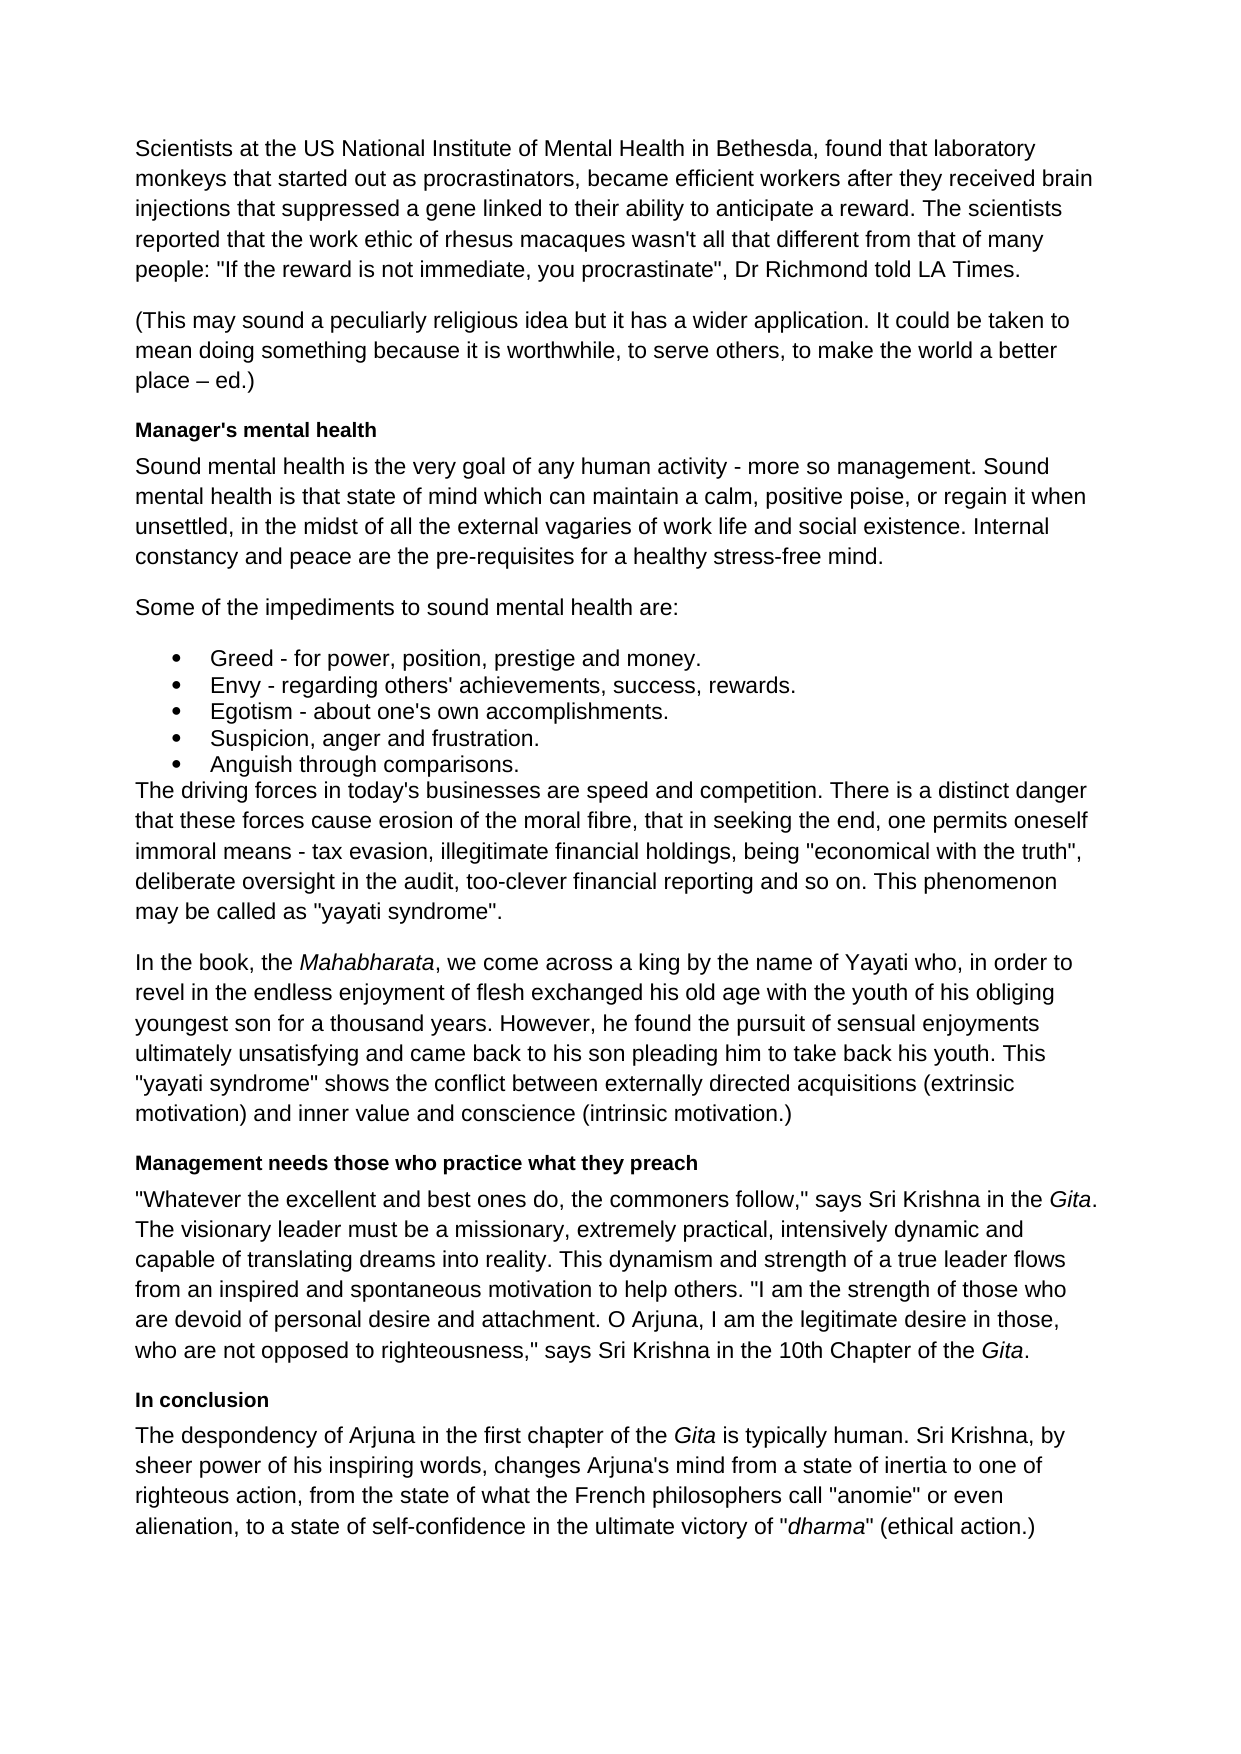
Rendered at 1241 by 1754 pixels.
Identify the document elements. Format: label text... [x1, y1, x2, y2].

text The despondency of Arjuna in the first chapter of the Gita is typically human. Sri Krishna, by sheer power of his inspiring words, changes Arjuna's mind from a state of inertia to one of righteous action, from the state of what the French philosophers call "anomie" or even alienation, to a state of self-confidence in the ultimate victory of "dharma" (ethical action.) [135, 1422, 1105, 1539]
text "Whatever the excellent and best ones do, the commoners follow," says Sri Krishna in the Gita. The visionary leader must be a missionary, extremely practical, intensively dynamic and capable of translating dreams into reality. This dynamism and strength of a true leader flows from an inspired and spontaneous motivation to help others. "I am the strength of those who are devoid of personal desire and attachment. O Arjuna, I am the legitimate desire in those, who are not opposed to righteousness," says Sri Krishna in the 10th Chapter of the Gita. [135, 1186, 1105, 1363]
text In the book, the Mahabharata, we come across a king by the name of Yayati who, in order to revel in the endless enjoyment of flesh exchanged his old age with the youth of his obliging youngest son for a thousand years. However, he found the pursuit of sensual enjoyments ultimately unsatisfying and came back to his son pleading him to take back his youth. This "yayati syndrome" shows the conflict between externally directed acquisitions (extrinsic motivation) and inner value and conscience (intrinsic motivation.) [135, 949, 1105, 1126]
text Some of the impediments to sound mental health are: [135, 594, 1105, 621]
text (This may sound a peculiarly religious idea but it has a wider application. It could be taken to mean doing something because it is worthwhile, to serve others, to make the world a better place – ed.) [135, 307, 1105, 394]
list Greed - for power, position, prestige and money. [172, 645, 1105, 672]
list Egotism - about one's own accomplishments. [172, 698, 1105, 724]
list Suspicion, anger and frustration. [172, 724, 1105, 751]
text Scientists at the US National Institute of Mental Health in Bethesda, found that laboratory monkeys that started out as procrastinators, became efficient workers after they received brain injections that suppressed a gene linked to their ability to anticipate a reward. The scientists reported that the work ethic of rhesus macaques wasn't all that different from that of many people: "If the reward is not immediate, you procrastinate", Dr Richmond told LA Times. [135, 135, 1105, 282]
text The driving forces in today's businesses are speed and competition. There is a distinct danger that these forces cause erosion of the moral fibre, that in seeking the end, one permits oneself immoral means - tax evasion, illegitimate financial holdings, being "economical with the truth", deliberate oversight in the audit, too-clever financial reporting and so on. This phenomenon may be called as "yayati syndrome". [135, 777, 1105, 924]
text Management needs those who practice what they preach [135, 1151, 1105, 1175]
text Manager's mental health [135, 418, 1105, 442]
list Anguish through comparisons. [172, 751, 1105, 777]
text In conclusion [135, 1388, 1105, 1412]
list Envy - regarding others' achievements, success, rewards. [172, 672, 1105, 698]
text Sound mental health is the very goal of any human activity - more so management. Sound mental health is that state of mind which can maintain a calm, positive poise, or regain it when unsettled, in the midst of all the external vagaries of work life and social existence. Internal constancy and peace are the pre-requisites for a healthy stress-free mind. [135, 453, 1105, 570]
